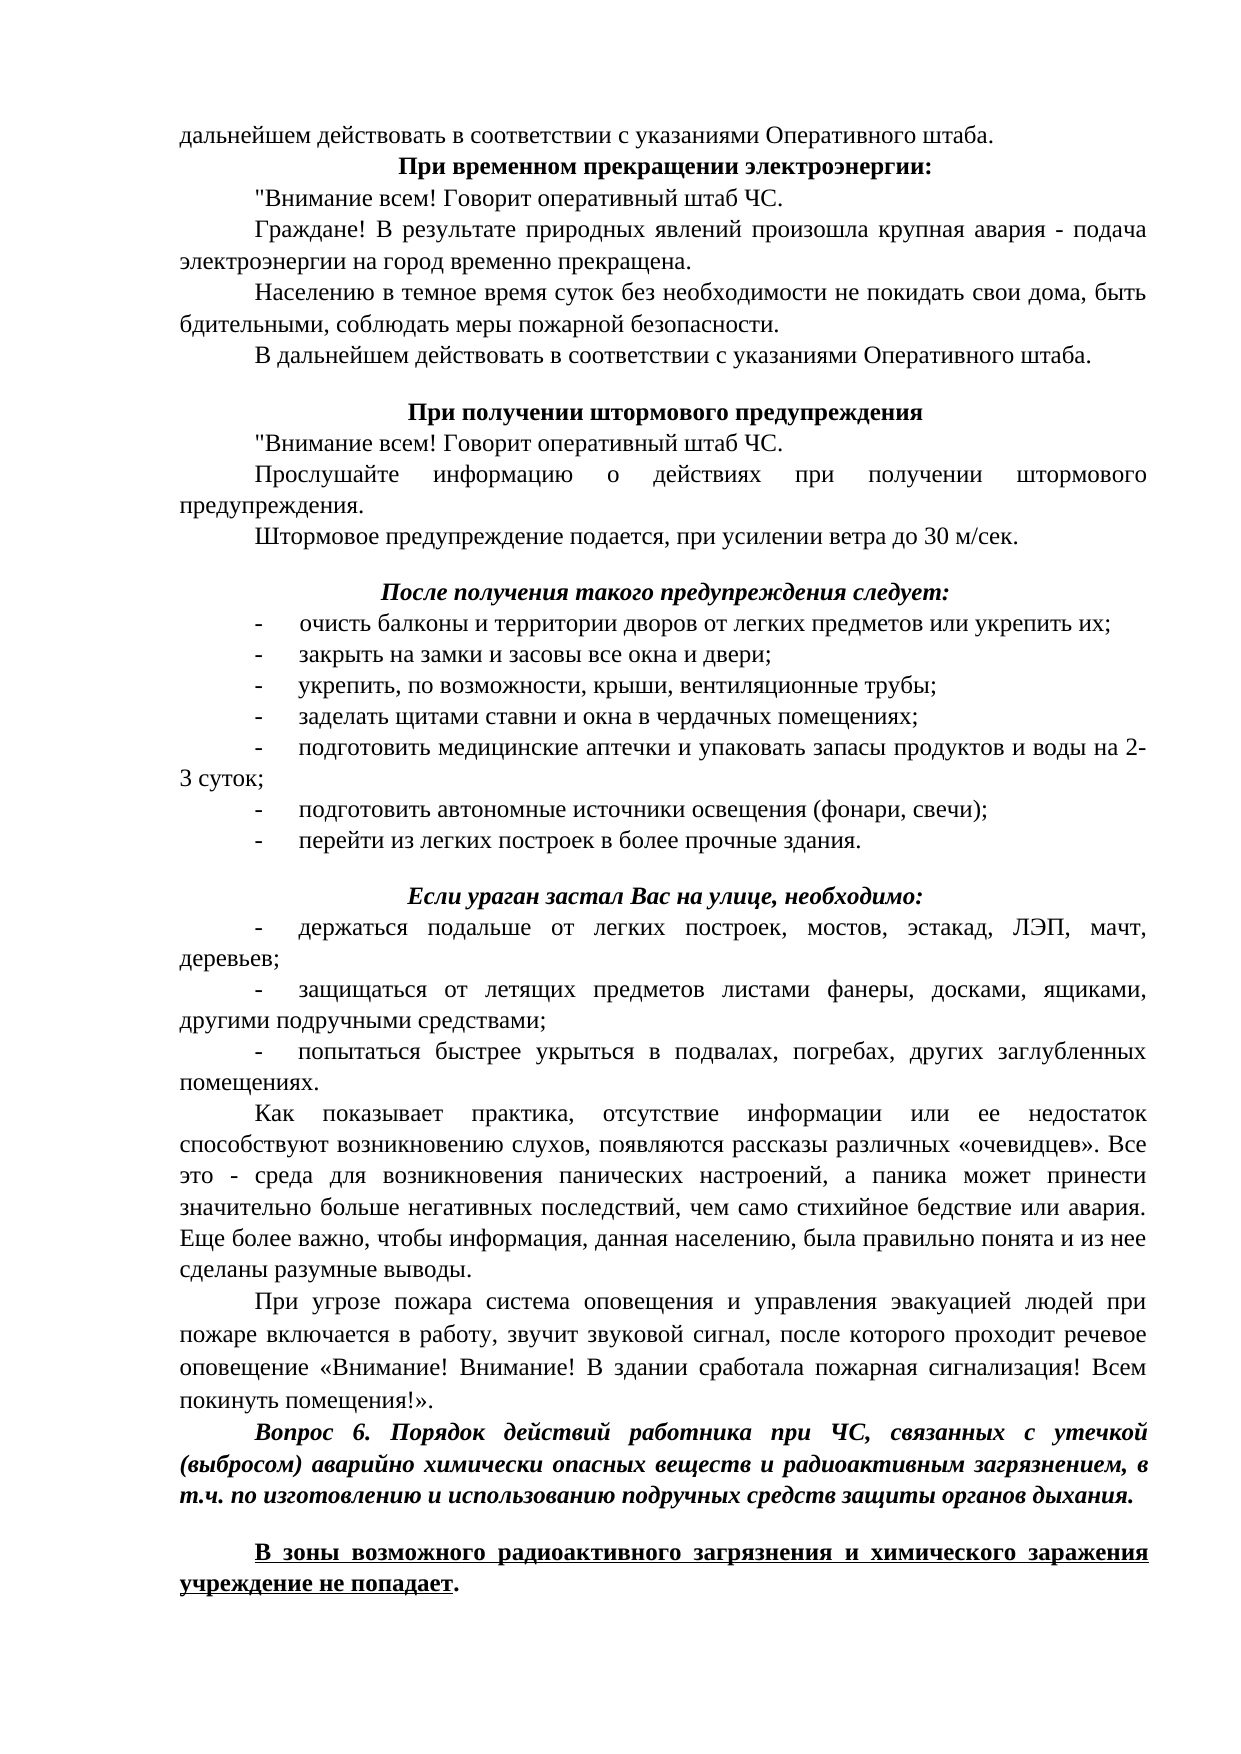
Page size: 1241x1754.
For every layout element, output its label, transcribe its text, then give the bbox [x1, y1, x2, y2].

text "Внимание всем! Говорит оперативный штаб ЧС. [179, 181, 1152, 212]
list попытаться быстрее укрыться в подвалах, погребах, других заглубленных помещениях. [179, 1035, 1147, 1097]
text В зоны возможного радиоактивного загрязнения и химического заражения учреждение не попадает. [179, 1535, 1149, 1598]
text Населению в темное время суток без необходимости не покидать свои дома, быть бдительными, соблюдать меры пожарной безопасности. [179, 275, 1147, 338]
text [179, 118, 1147, 149]
list защищаться от летящих предметов листами фанеры, досками, ящиками, другими подручными средствами; [179, 973, 1147, 1035]
text При угрозе пожара система оповещения и управления эвакуацией людей при пожаре включается в работу, звучит звуковой сигнал, после которого проходит речевое оповещение «Внимание! Внимание! В здании сработала пожарная сигнализация! Всем покинуть помещения!». [179, 1283, 1147, 1415]
text При получении штормового предупреждения [179, 395, 1152, 426]
list подготовить медицинские аптечки и упаковать запасы продуктов и воды на 2-3 суток; [179, 731, 1147, 793]
text Если ураган застал Вас на улице, необходимо: [179, 880, 1152, 911]
text В дальнейшем действовать в соответствии с указаниями Оперативного штаба. [179, 338, 1152, 370]
list подготовить автономные источники освещения (фонари, свечи); [179, 793, 1152, 824]
list закрыть на замки и засовы все окна и двери; [179, 637, 1152, 668]
text Как показывает практика, отсутствие информации или ее недостаток способствуют возникновению слухов, появляются рассказы различных «очевидцев». Все это - среда для возникновения панических настроений, а паника может принести значительно больше негативных последствий, чем само стихийное бедствие или авария. Еще более важно, чтобы информация, данная населению, была правильно понята и из нее сделаны разумные выводы. [179, 1097, 1147, 1283]
text "Внимание всем! Говорит оперативный штаб ЧС. [179, 426, 1152, 457]
text После получения такого предупреждения следует: [179, 575, 1152, 606]
text Граждане! В результате природных явлений произошла крупная авария - подача электроэнергии на город временно прекращена. [179, 212, 1147, 275]
text Вопрос 6. Порядок действий работника при ЧС, связанных с утечкой (выбросом) аварийно химически опасных веществ и радиоактивным загрязнением, в т.ч. по изготовлению и использованию подручных средств защиты органов дыхания. [179, 1415, 1149, 1510]
list очисть балконы и территории дворов от легких предметов или укрепить их; [179, 606, 1152, 637]
text При временном прекращении электроэнергии: [179, 149, 1152, 181]
list перейти из легких построек в более прочные здания. [179, 824, 1152, 855]
list укрепить, по возможности, крыши, вентиляционные трубы; [179, 668, 1152, 699]
list держаться подальше от легких построек, мостов, эстакад, ЛЭП, мачт, деревьев; [179, 911, 1147, 973]
list заделать щитами ставни и окна в чердачных помещениях; [179, 699, 1152, 731]
text Штормовое предупреждение подается, при усилении ветра до 30 м/сек. [179, 519, 1152, 550]
text Прослушайте информацию о действиях при получении штормового предупреждения. [179, 457, 1147, 519]
